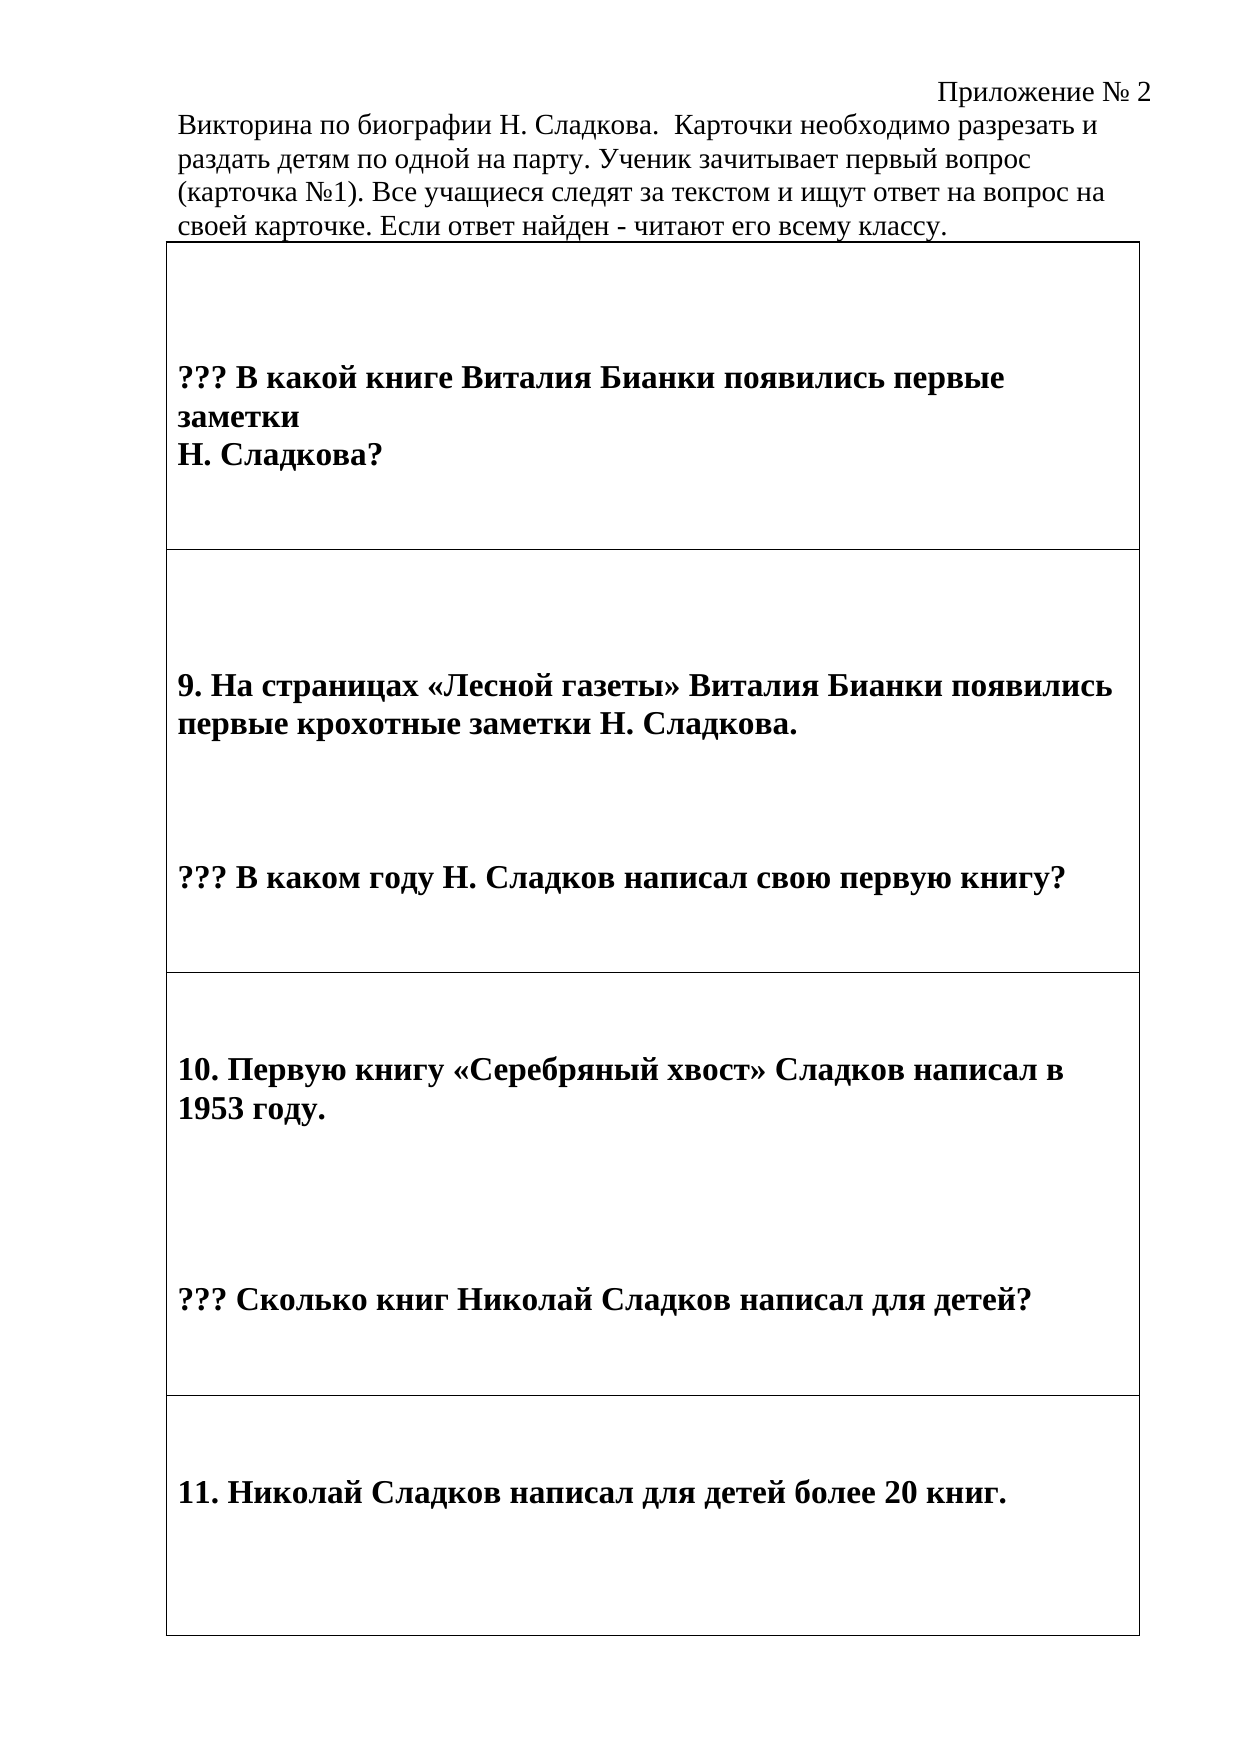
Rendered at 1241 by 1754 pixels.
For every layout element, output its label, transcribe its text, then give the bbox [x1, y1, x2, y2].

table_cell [167, 1396, 1139, 1635]
table_cell 9. На страницах «Лесной газеты» Виталия Бианки появились первые крохотные заметки Н. Сладкова. ??? В каком году Н. Сладков написал свою первую книгу? [167, 550, 1139, 972]
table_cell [167, 243, 1139, 549]
table_cell 10. Первую книгу «Серебряный хвост» Сладков написал в 1953 году. ??? Сколько книг Николай Сладков написал для детей? [167, 973, 1139, 1394]
